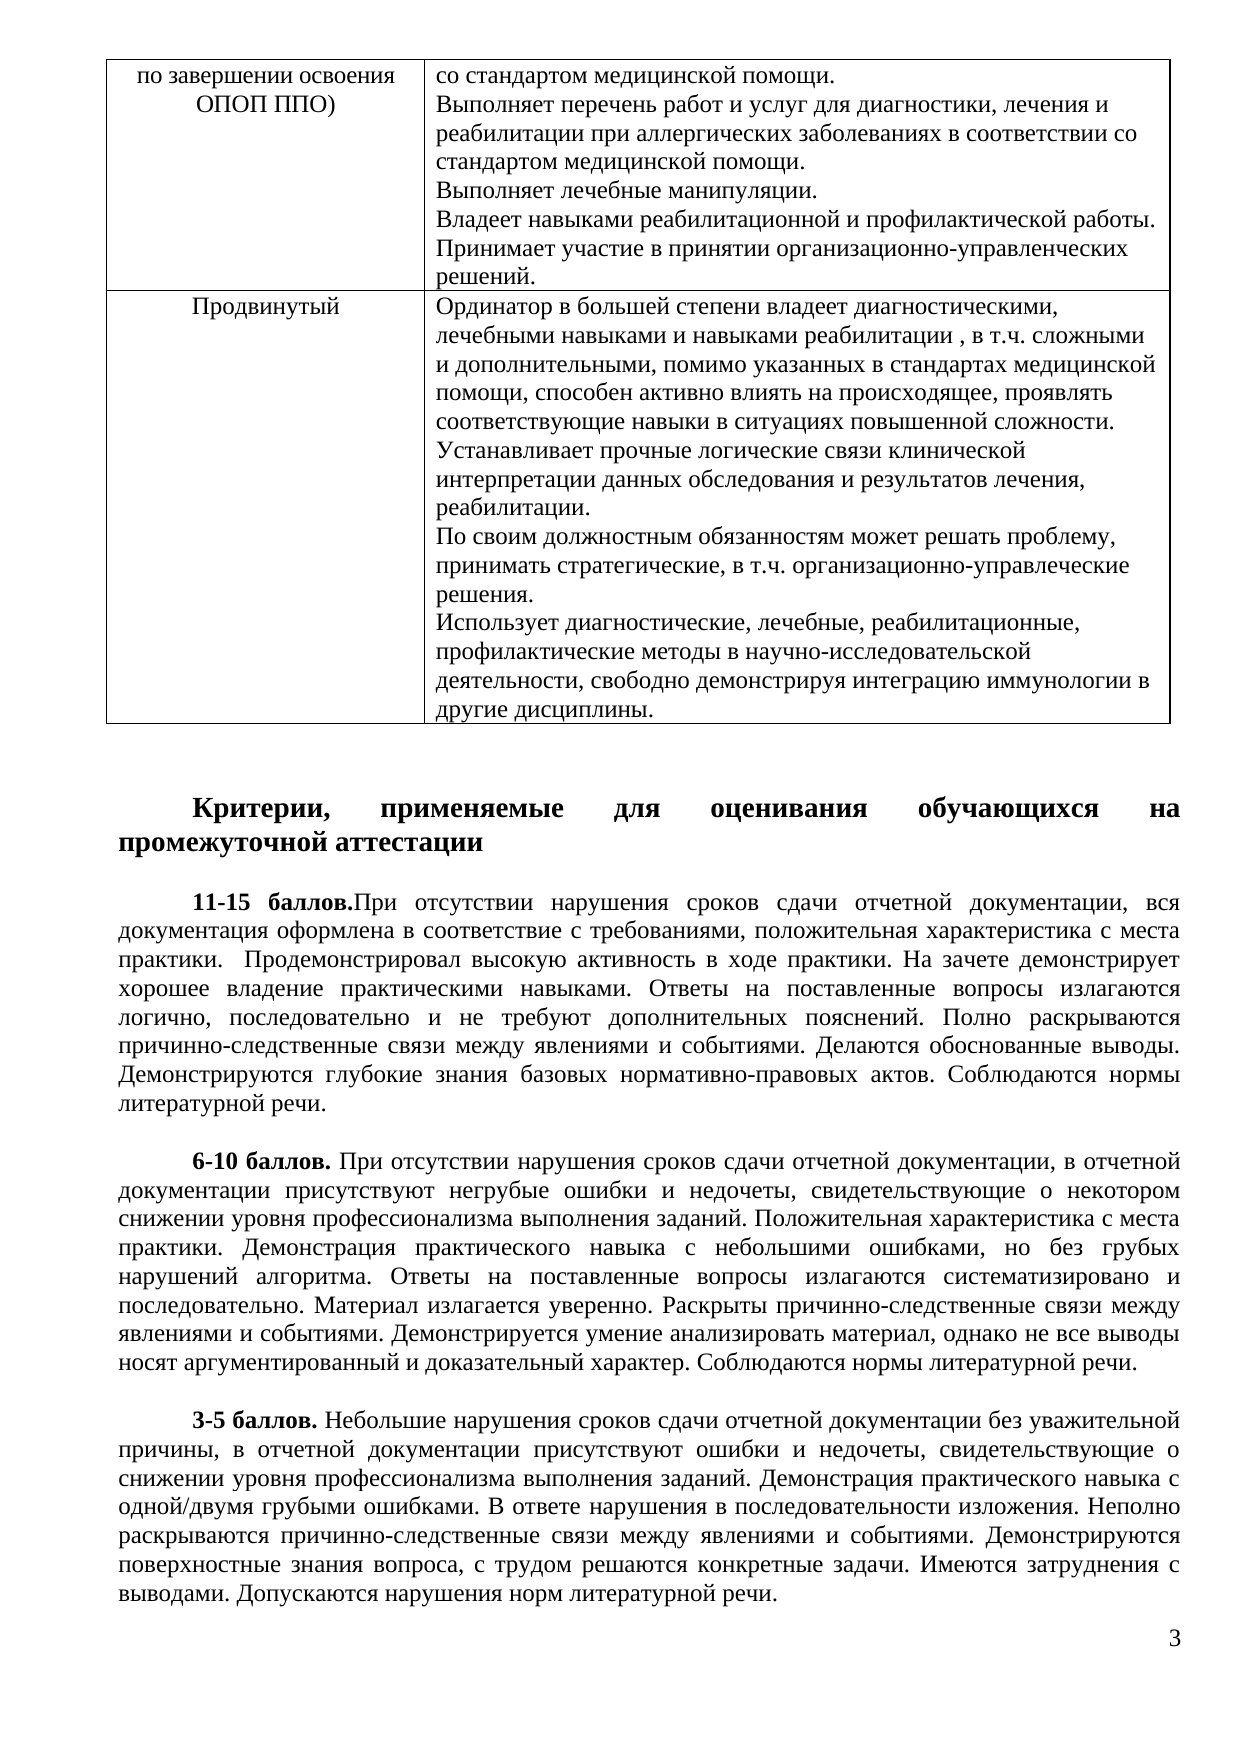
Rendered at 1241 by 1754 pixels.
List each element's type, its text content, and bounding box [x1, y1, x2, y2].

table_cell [425, 60, 1169, 290]
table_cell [107, 60, 424, 290]
table_cell Продвинутый [107, 291, 424, 722]
list Критерии, применяемые для оценивания обучающихся на промежуточной аттестации [118, 791, 1181, 858]
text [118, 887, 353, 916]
table_cell Ординатор в большей степени владеет диагностическими, лечебными навыками и навыками реабилитации , в т.ч. сложными и дополнительными, помимо указанных в стандартах медицинской помощи, способен активно влиять на происходящее, проявлять соответствующие навыки в ситуациях повышенной сложности. Устанавливает прочные логические связи клинической интерпретации данных обследования и результатов лечения, реабилитации. По своим должностным обязанностям может решать проблему, принимать стратегические, в т.ч. организационно-управлеческие решения. Использует диагностические, лечебные, реабилитационные, профилактические методы в научно-исследовательской деятельности, свободно демонстрируя интеграцию иммунологии в другие дисциплины. [425, 291, 1169, 722]
text 6-10 баллов. При отсутствии нарушения сроков сдачи отчетной документации, в отчетной документации присутствуют негрубые ошибки и недочеты, свидетельствующие о некотором снижении уровня профессионализма выполнения заданий. Положительная характеристика с места практики. Демонстрация практического навыка с небольшими ошибками, но без грубых нарушений алгоритма. Ответы на поставленные вопросы излагаются систематизировано и последовательно. Материал излагается уверенно. Раскрыты причинно-следственные связи между явлениями и событиями. Демонстрируется умение анализировать материал, однако не все выводы носят аргументированный и доказательный характер. Соблюдаются нормы литературной речи. [118, 1261, 1181, 1376]
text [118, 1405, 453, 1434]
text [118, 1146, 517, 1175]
text 3-5 баллов. Небольшие нарушения сроков сдачи отчетной документации без уважительной причины, в отчетной документации присутствуют ошибки и недочеты, свидетельствующие о снижении уровня профессионализма выполнения заданий. Демонстрация практического навыка с одной/двумя грубыми ошибками. В ответе нарушения в последовательности изложения. Неполно раскрываются причинно-следственные связи между явлениями и событиями. Демонстрируются поверхностные знания вопроса, с трудом решаются конкретные задачи. Имеются затруднения с выводами. Допускаются нарушения норм литературной речи. [118, 1491, 1181, 1606]
text 11-15 баллов.При отсутствии нарушения сроков сдачи отчетной документации, вся документация оформлена в соответствие с требованиями, положительная характеристика с места практики. Продемонстрировал высокую активность в ходе практики. На зачете демонстрирует хорошее владение практическими навыками. Ответы на поставленные вопросы излагаются логично, последовательно и не требуют дополнительных пояснений. Полно раскрываются причинно-следственные связи между явлениями и событиями. Делаются обоснованные выводы. Демонстрируются глубокие знания базовых нормативно-правовых актов. Соблюдаются нормы литературной речи. [118, 1002, 1181, 1117]
